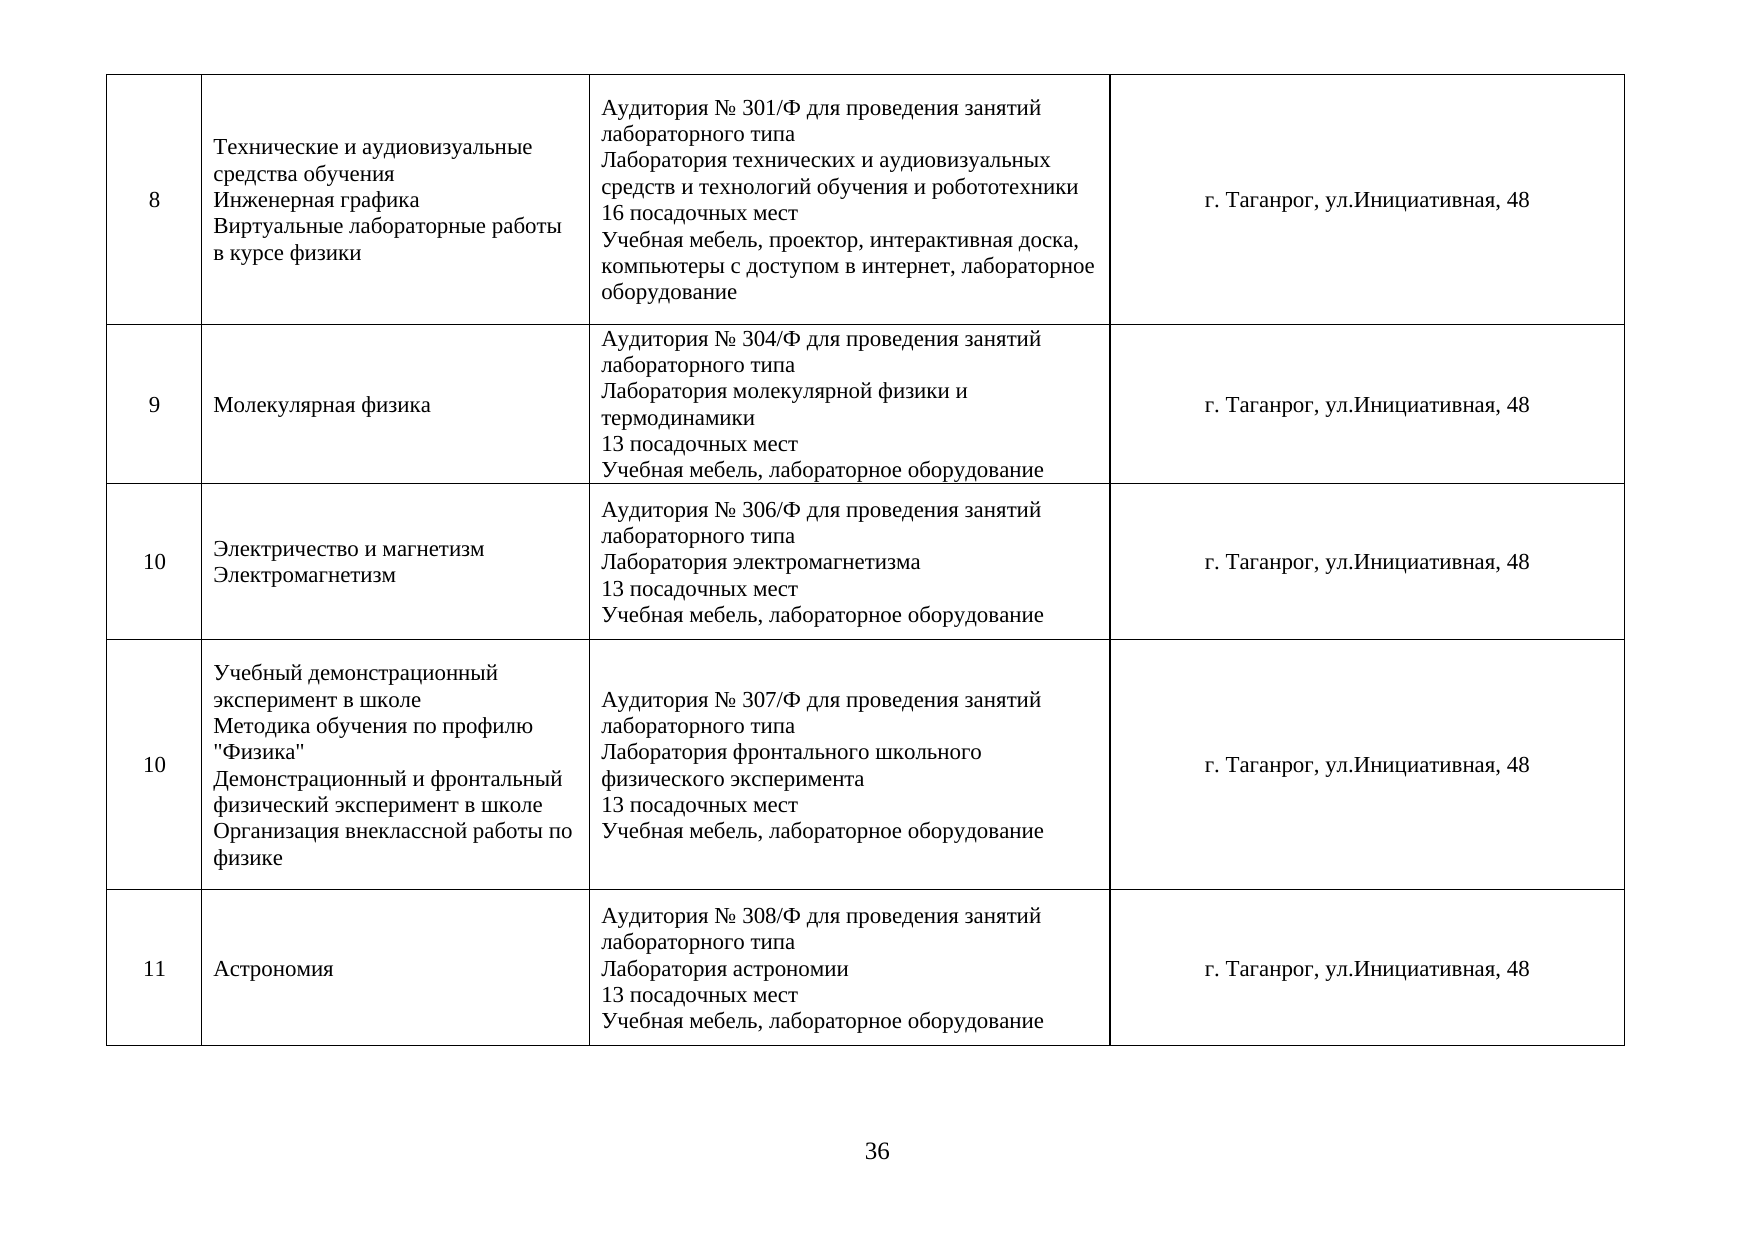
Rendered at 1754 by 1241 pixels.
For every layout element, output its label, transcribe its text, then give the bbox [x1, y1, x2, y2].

table_cell Аудитория № 307/Ф для проведения занятий лабораторного типа Лаборатория фронтального школьного физического эксперимента 13 посадочных мест Учебная мебель, лабораторное оборудование [590, 640, 1109, 889]
table_cell 8 [107, 75, 201, 324]
table_cell Аудитория № 304/Ф для проведения занятий лабораторного типа Лаборатория молекулярной физики и термодинамики 13 посадочных мест Учебная мебель, лабораторное оборудование [590, 325, 1109, 483]
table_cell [1111, 75, 1624, 324]
table_cell Молекулярная физика [202, 325, 589, 483]
table_cell г. Таганрог, ул.Инициативная, 48 [1111, 484, 1624, 639]
table_cell Аудитория № 301/Ф для проведения занятий лабораторного типа Лаборатория технических и аудиовизуальных средств и технологий обучения и робототехники 16 посадочных мест Учебная мебель, проектор, интерактивная доска, компьютеры с доступом в интернет, лабораторное оборудование [590, 75, 1109, 324]
table_cell 10 [107, 484, 201, 639]
table_cell Электричество и магнетизм Электромагнетизм [202, 484, 589, 639]
table_cell г. Таганрог, ул.Инициативная, 48 [1111, 640, 1624, 889]
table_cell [1111, 890, 1624, 1045]
table_cell Технические и аудиовизуальные средства обучения Инженерная графика Виртуальные лабораторные работы в курсе физики [202, 75, 589, 324]
table_cell г. Таганрог, ул.Инициативная, 48 [1111, 325, 1624, 483]
table_cell Астрономия [202, 890, 589, 1045]
table_cell Учебный демонстрационный эксперимент в школе Методика обучения по профилю "Физика" Демонстрационный и фронтальный физический эксперимент в школе Организация внеклассной работы по физике [202, 640, 589, 889]
table_cell 9 [107, 325, 201, 483]
table_cell Аудитория № 308/Ф для проведения занятий лабораторного типа Лаборатория астрономии 13 посадочных мест Учебная мебель, лабораторное оборудование [590, 890, 1109, 1045]
table_cell Аудитория № 306/Ф для проведения занятий лабораторного типа Лаборатория электромагнетизма 13 посадочных мест Учебная мебель, лабораторное оборудование [590, 484, 1109, 639]
table_cell 10 [107, 640, 201, 889]
table_cell 11 [107, 890, 201, 1045]
